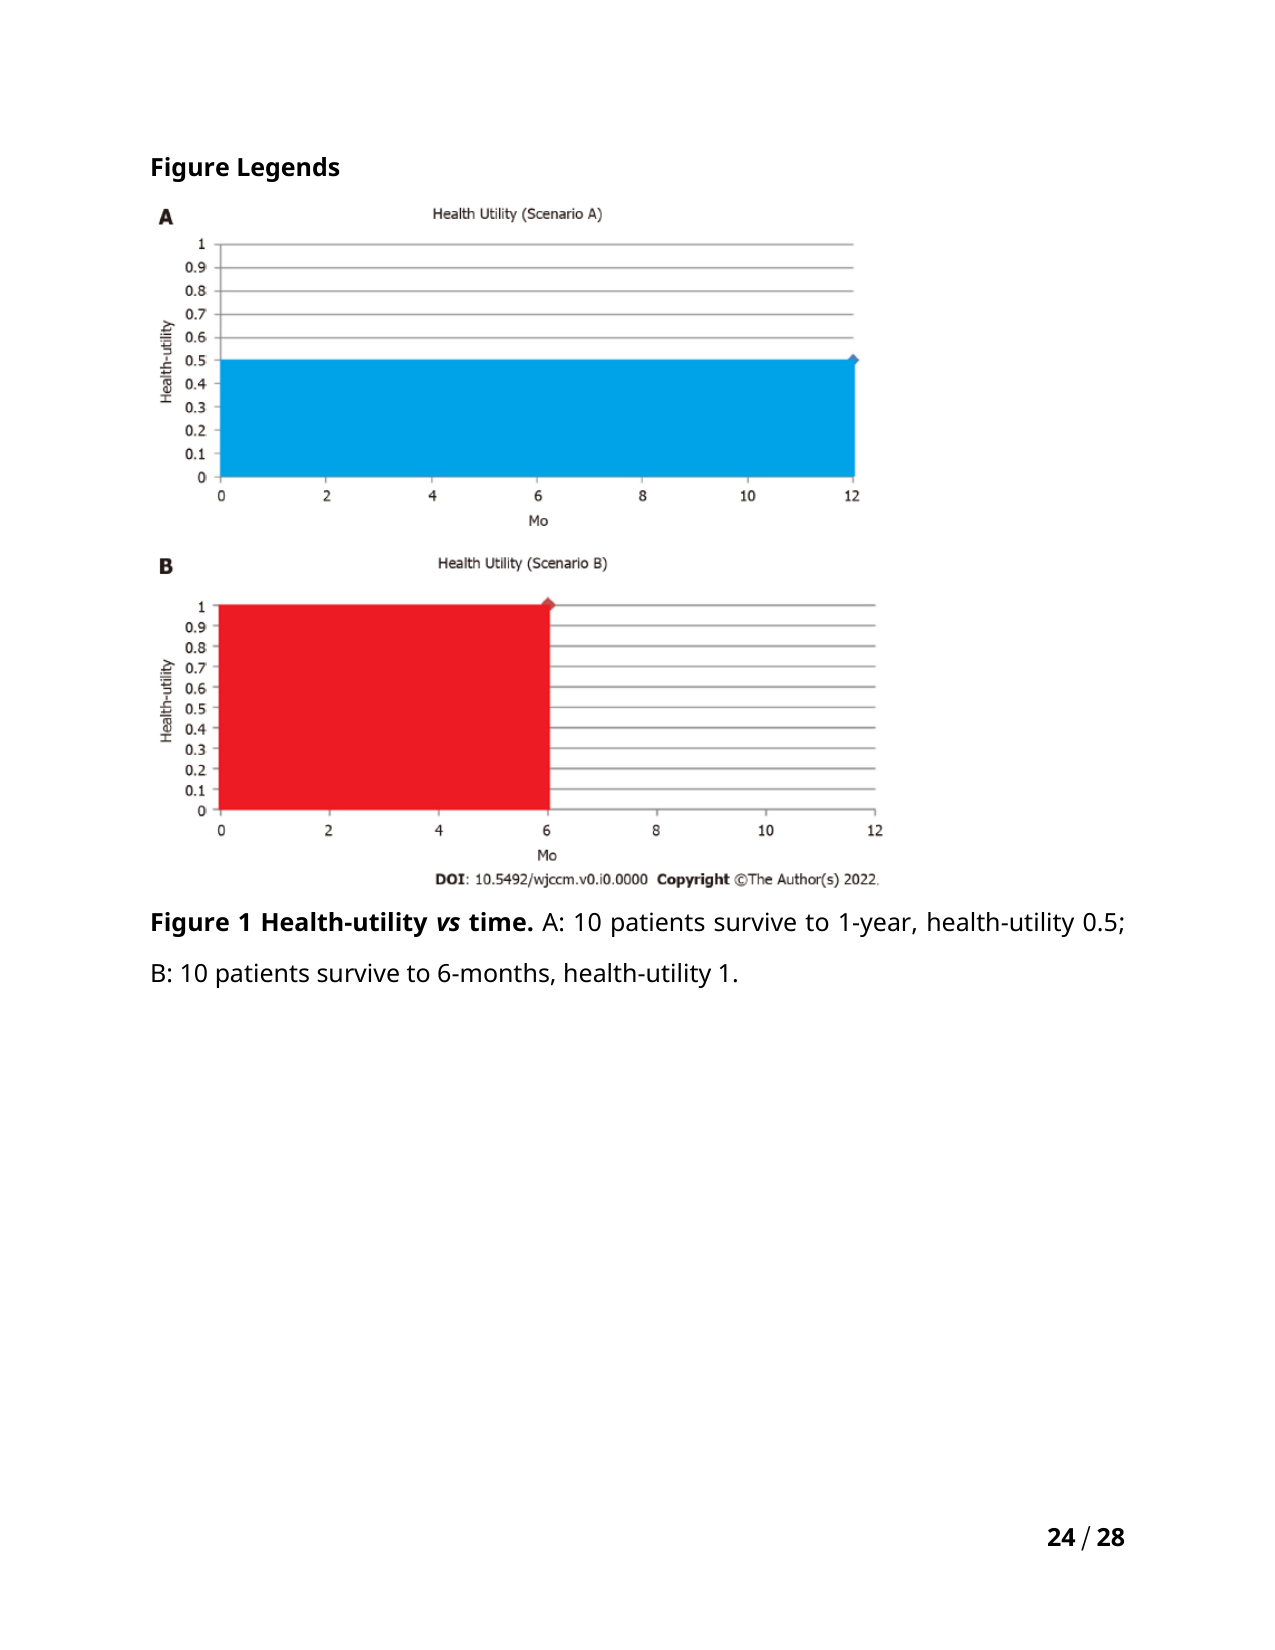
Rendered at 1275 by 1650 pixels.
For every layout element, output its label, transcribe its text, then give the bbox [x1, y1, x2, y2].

text Figure 1 Health-utility vs time. A: 10 patients survive to 1-year, health-utility 0.5; B: 10 patients survive to 6-months, health-utility 1. [150, 904, 1125, 989]
picture [150, 201, 886, 890]
text Figure Legends [150, 150, 1125, 184]
